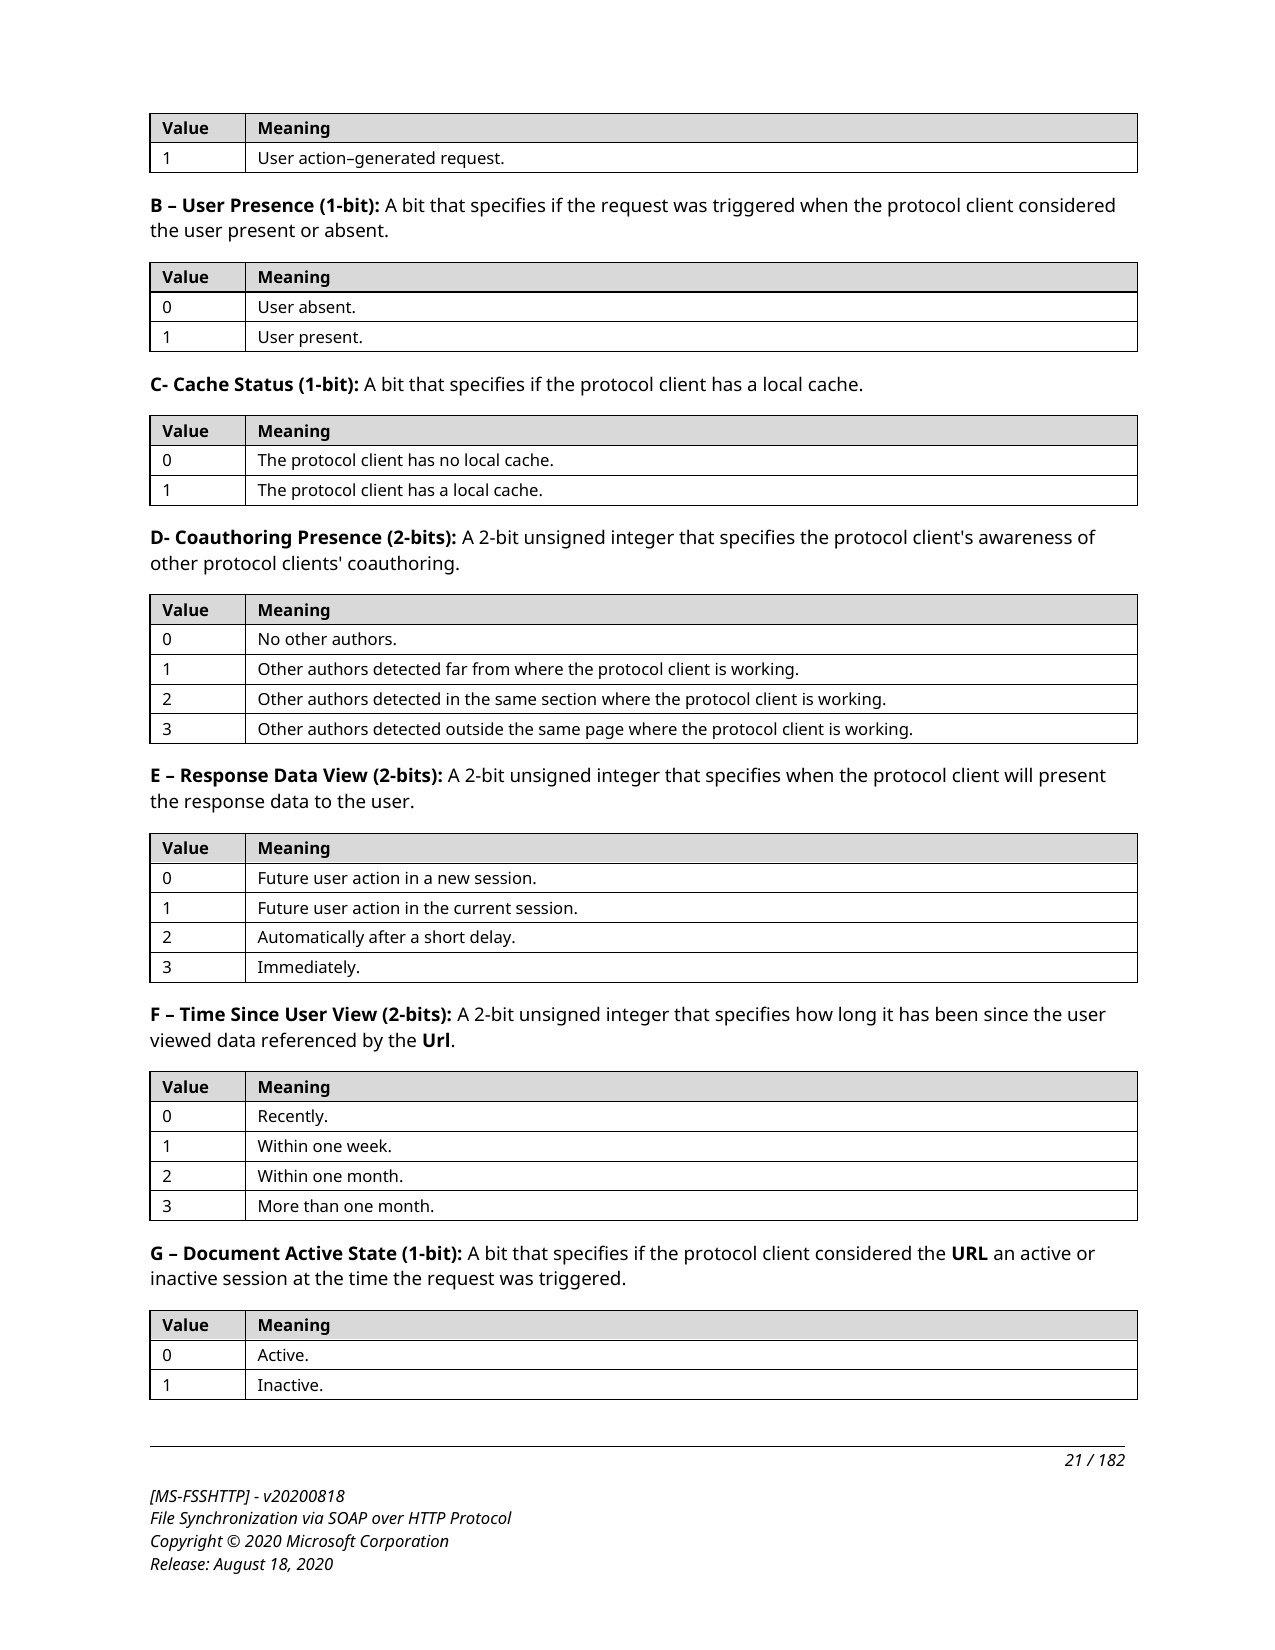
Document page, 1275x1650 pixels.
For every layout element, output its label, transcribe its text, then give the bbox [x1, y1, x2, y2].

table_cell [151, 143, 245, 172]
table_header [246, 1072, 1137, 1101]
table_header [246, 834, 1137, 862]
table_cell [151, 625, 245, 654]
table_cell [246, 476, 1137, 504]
text G – Document Active State (1-bit): A bit that specifies if the protocol client considered the URL an active or inactive session at the time the request was triggered. [150, 1240, 1125, 1291]
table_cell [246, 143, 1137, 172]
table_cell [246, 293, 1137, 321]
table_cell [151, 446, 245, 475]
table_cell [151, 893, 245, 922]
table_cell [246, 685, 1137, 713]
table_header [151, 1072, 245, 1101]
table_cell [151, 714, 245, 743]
text E – Response Data View (2-bits): A 2-bit unsigned integer that specifies when the protocol client will present the response data to the user. [150, 763, 1125, 814]
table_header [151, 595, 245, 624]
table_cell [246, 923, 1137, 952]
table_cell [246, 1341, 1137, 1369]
text B – User Presence (1-bit): A bit that specifies if the request was triggered when the protocol client considered the user present or absent. [150, 192, 1125, 243]
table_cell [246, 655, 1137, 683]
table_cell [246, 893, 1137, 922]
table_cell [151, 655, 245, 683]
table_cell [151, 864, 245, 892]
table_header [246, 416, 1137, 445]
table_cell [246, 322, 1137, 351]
text C- Cache Status (1-bit): A bit that specifies if the protocol client has a local cache. [150, 371, 1125, 396]
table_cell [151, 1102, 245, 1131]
text F – Time Since User View (2-bits): A 2-bit unsigned integer that specifies how long it has been since the user viewed data referenced by the Url. [150, 1001, 1125, 1052]
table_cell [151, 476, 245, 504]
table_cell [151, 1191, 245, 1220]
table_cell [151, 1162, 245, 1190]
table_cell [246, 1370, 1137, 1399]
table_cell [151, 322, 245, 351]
text D- Coauthoring Presence (2-bits): A 2-bit unsigned integer that specifies the protocol client's awareness of other protocol clients' coauthoring. [150, 524, 1125, 575]
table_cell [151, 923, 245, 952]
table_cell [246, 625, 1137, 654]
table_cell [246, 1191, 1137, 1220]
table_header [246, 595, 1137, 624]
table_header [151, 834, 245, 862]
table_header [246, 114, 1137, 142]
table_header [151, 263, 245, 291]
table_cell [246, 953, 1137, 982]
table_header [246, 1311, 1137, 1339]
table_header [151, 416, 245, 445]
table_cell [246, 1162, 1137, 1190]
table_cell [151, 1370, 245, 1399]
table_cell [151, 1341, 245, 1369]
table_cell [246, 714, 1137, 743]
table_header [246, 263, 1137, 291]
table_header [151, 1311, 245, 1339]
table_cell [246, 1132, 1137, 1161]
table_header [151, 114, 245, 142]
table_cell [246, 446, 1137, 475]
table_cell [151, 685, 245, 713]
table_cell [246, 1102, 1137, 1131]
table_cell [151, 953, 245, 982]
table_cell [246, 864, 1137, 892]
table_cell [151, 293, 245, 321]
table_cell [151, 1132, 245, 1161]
